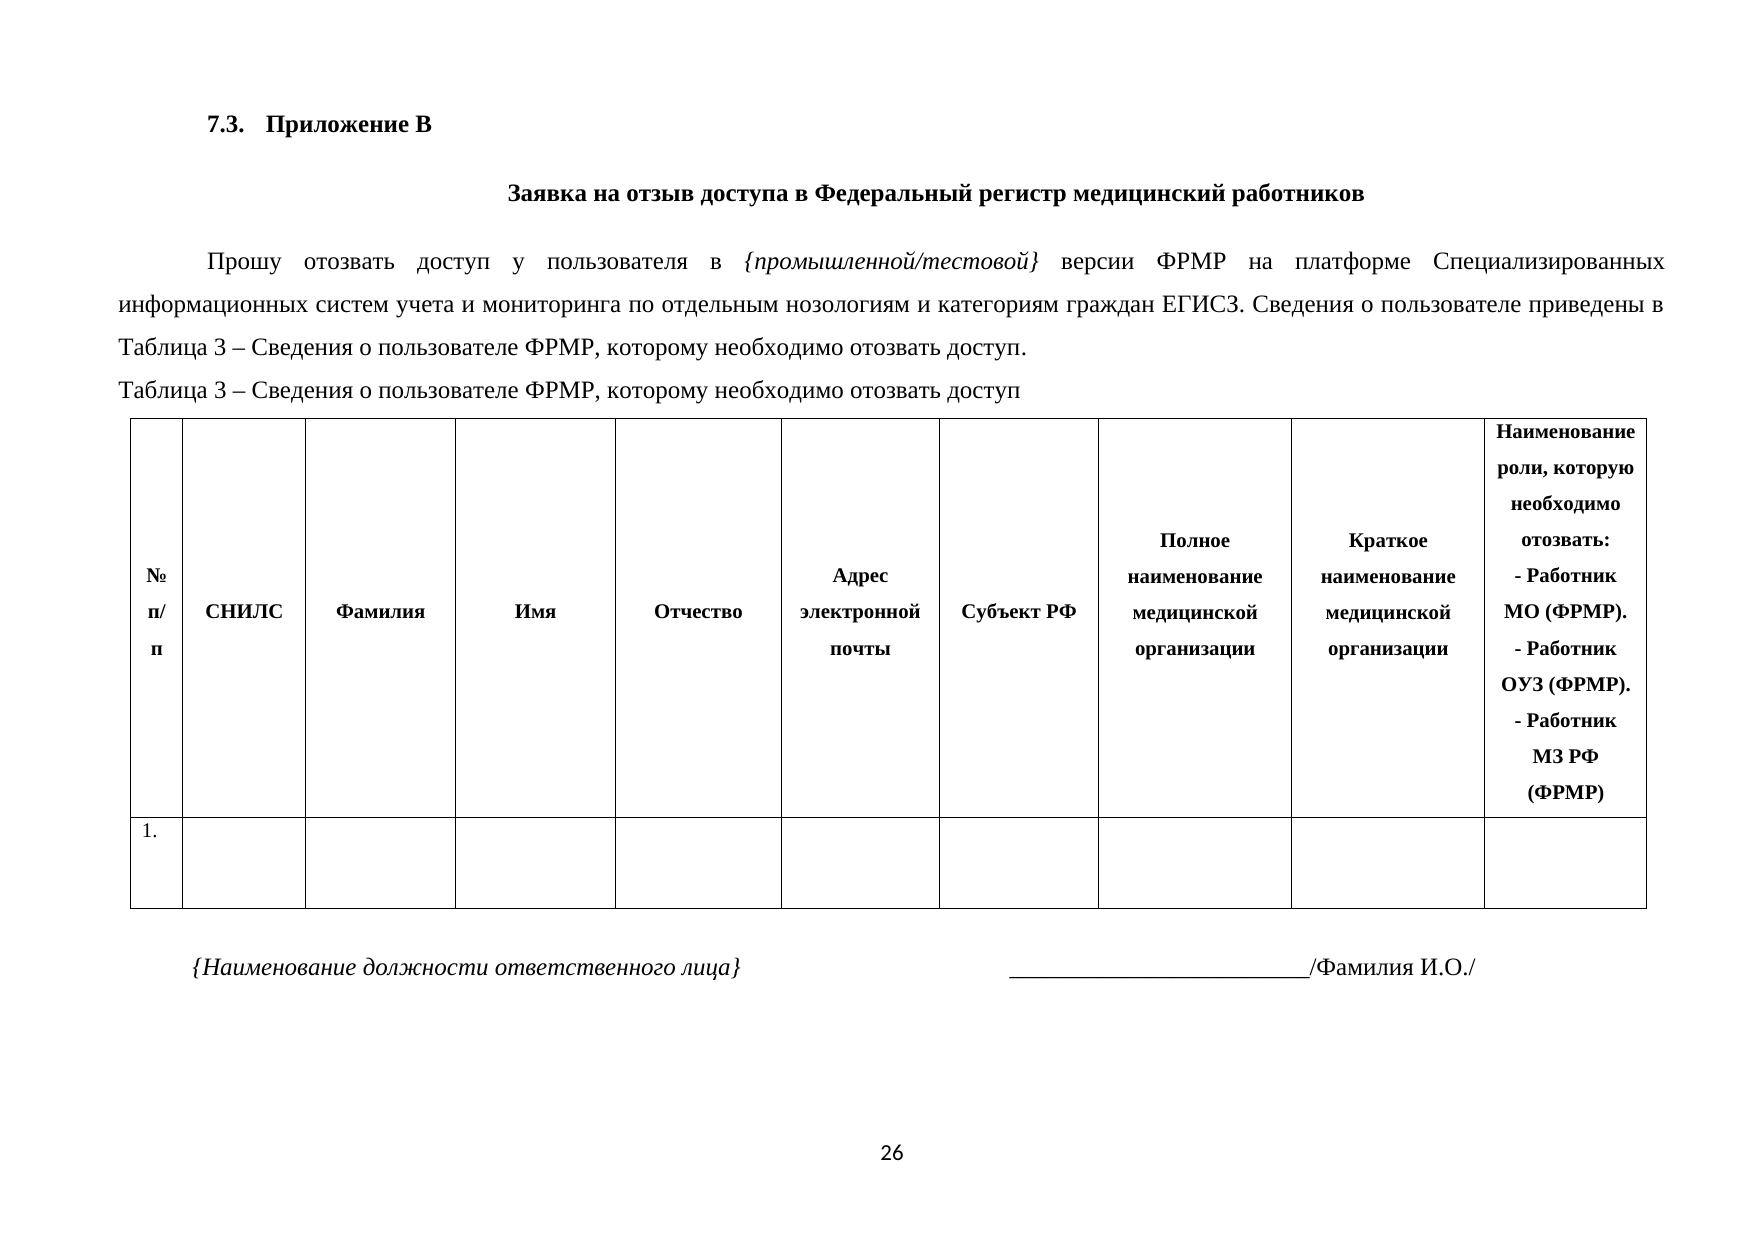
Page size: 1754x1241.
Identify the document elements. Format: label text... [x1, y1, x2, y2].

table_header № п/п [131, 419, 182, 817]
table_cell [1292, 818, 1484, 908]
table_header Полное наименование медицинской организации [1099, 419, 1291, 817]
text Таблица 3 – Сведения о пользователе ФРМР, которому необходимо отозвать доступ [118, 375, 1665, 404]
table_cell [456, 818, 615, 908]
table_cell 1. [131, 818, 182, 908]
text {Наименование должности ответственного лица} ________________________/Фамилия И.О./ [118, 952, 1665, 981]
table_header СНИЛС [183, 419, 305, 817]
table_cell [940, 818, 1098, 908]
table_cell [306, 818, 455, 908]
table_header Имя [456, 419, 615, 817]
table_cell [1099, 818, 1291, 908]
table_header Отчество [616, 419, 781, 817]
table_header Субъект РФ [940, 419, 1098, 817]
table_header Фамилия [306, 419, 455, 817]
table_cell [1485, 818, 1646, 908]
text Заявка на отзыв доступа в Федеральный регистр медицинский работников [118, 178, 1665, 206]
table_cell [616, 818, 781, 908]
table_header Краткое наименование медицинской организации [1292, 419, 1484, 817]
text Прошу отозвать доступ у пользователя в {промышленной/тестовой} версии ФРМР на платформе Специализированных информационных систем учета и мониторинга по отдельным нозологиям и категориям граждан ЕГИСЗ. Сведения о пользователе приведены в Таблице 3. [118, 246, 1665, 361]
subtitle Приложение В [201, 109, 1665, 138]
table_header Наименование роли, которую необходимо отозвать: - Работник МО (ФРМР). - Работник ОУЗ (ФРМР). - Работник МЗ РФ (ФРМР) [1485, 419, 1646, 817]
table_header Адрес электронной почты [782, 419, 939, 817]
table_cell [782, 818, 939, 908]
table_cell [183, 818, 305, 908]
